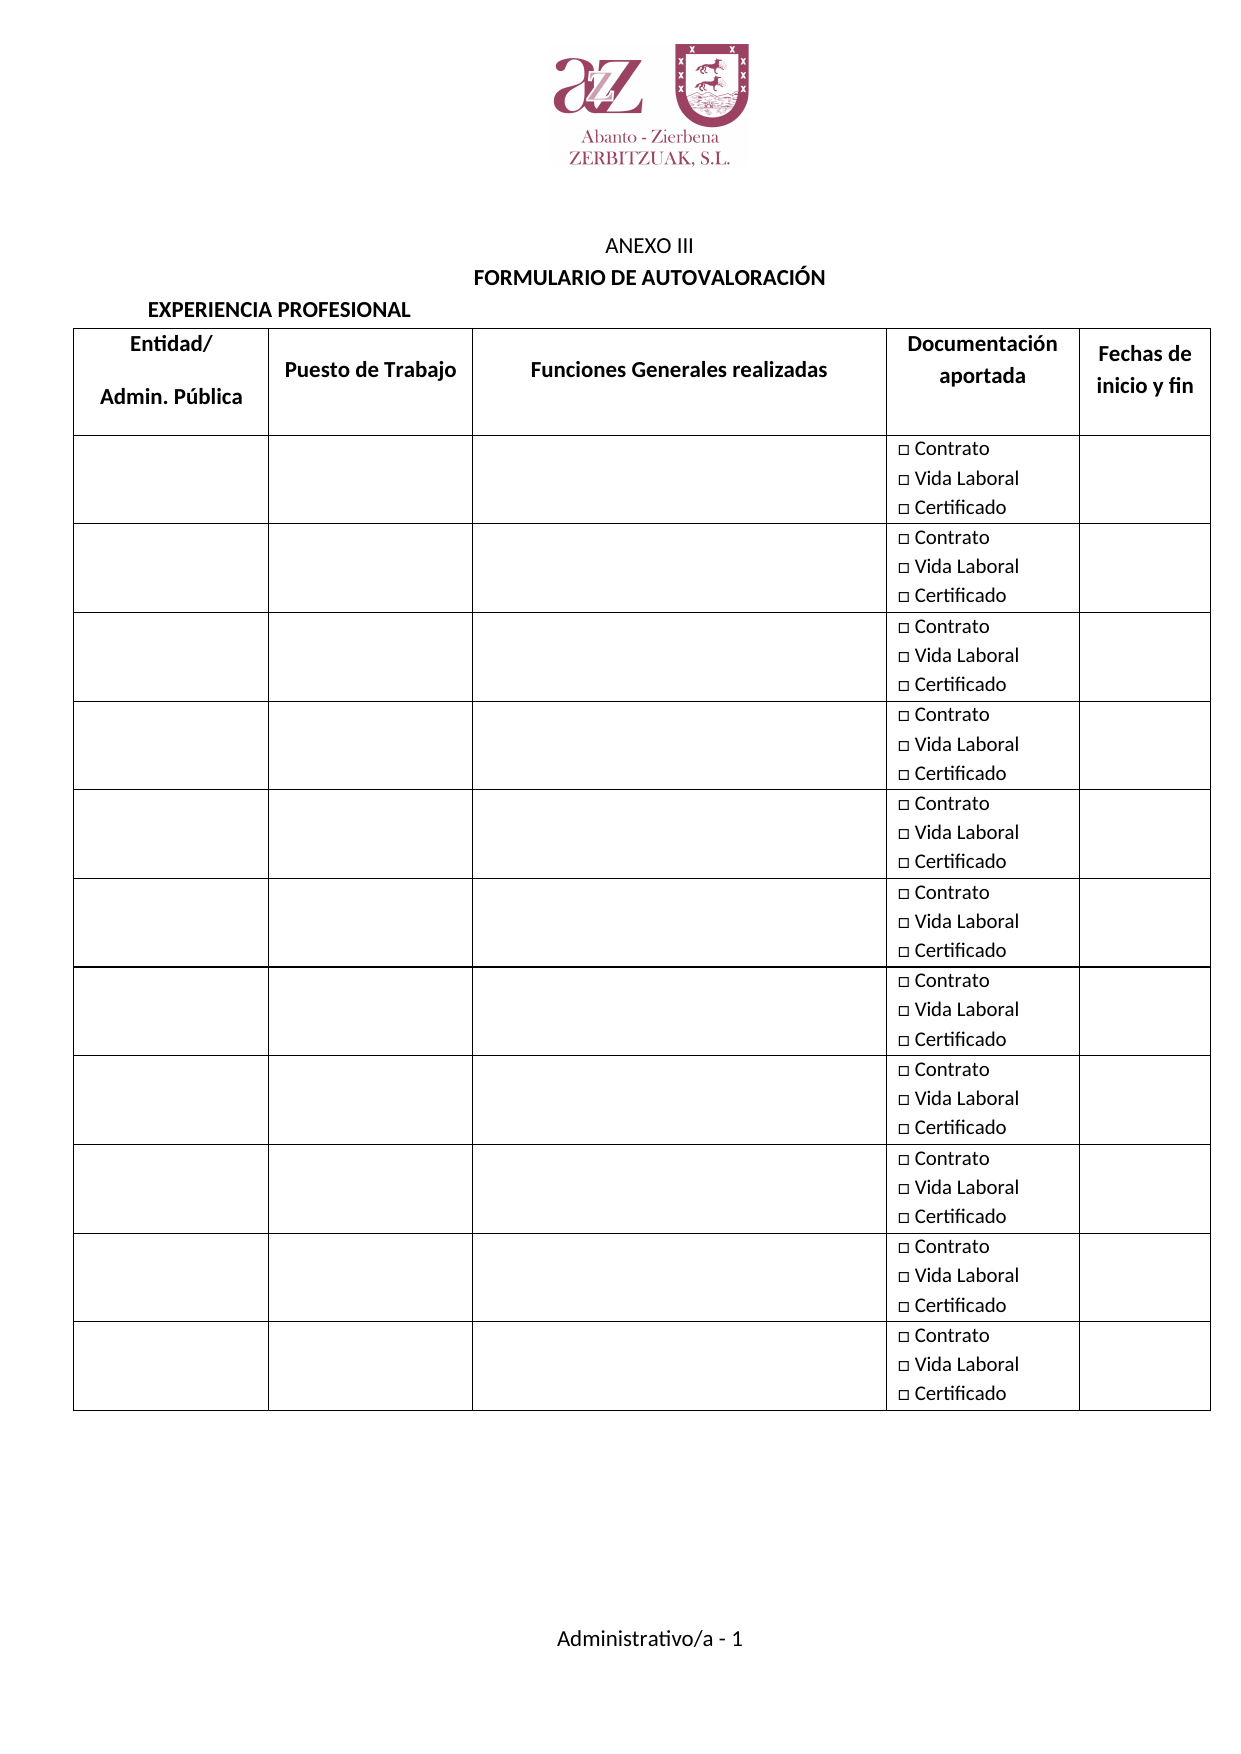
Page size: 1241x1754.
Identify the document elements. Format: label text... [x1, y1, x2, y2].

table_cell [269, 879, 472, 966]
table_cell [1080, 524, 1210, 612]
table_cell [269, 1234, 472, 1321]
table_header Puesto de Trabajo [269, 329, 472, 434]
table_cell [1080, 702, 1210, 789]
table_cell [473, 524, 886, 612]
table_cell [74, 1234, 268, 1321]
table_cell [269, 1145, 472, 1232]
table_cell [74, 702, 268, 789]
table_cell □ Contrato □ Vida Laboral □ Certificado [887, 702, 1079, 789]
table_cell [1080, 1056, 1210, 1144]
table_cell □ Contrato □ Vida Laboral □ Certificado [887, 790, 1079, 878]
picture [550, 44, 749, 167]
table_header Entidad/ Admin. Pública [74, 329, 268, 434]
table_cell [1080, 879, 1210, 966]
table_cell [1080, 1234, 1210, 1321]
table_header Funciones Generales realizadas [473, 329, 886, 434]
table_cell [74, 1322, 268, 1410]
table_cell [269, 436, 472, 523]
table_cell □ Contrato □ Vida Laboral □ Certificado [887, 1322, 1079, 1410]
table_cell [473, 968, 886, 1055]
table_cell [269, 968, 472, 1055]
table_cell [74, 1145, 268, 1232]
table_cell [74, 1056, 268, 1144]
text ANEXO III [148, 231, 1152, 259]
table_cell [269, 790, 472, 878]
table_cell [74, 879, 268, 966]
table_cell [269, 524, 472, 612]
table_cell □ Contrato □ Vida Laboral □ Certificado [887, 1145, 1079, 1232]
table_cell □ Contrato □ Vida Laboral □ Certificado [887, 1056, 1079, 1144]
table_cell [269, 613, 472, 701]
table_cell [1080, 968, 1210, 1055]
table_cell □ Contrato □ Vida Laboral □ Certificado [887, 879, 1079, 966]
table_cell [1080, 436, 1210, 523]
table_cell [269, 1322, 472, 1410]
table_header Documentación aportada [887, 329, 1079, 434]
table_cell [74, 968, 268, 1055]
table_cell [473, 879, 886, 966]
table_cell □ Contrato □ Vida Laboral □ Certificado [887, 1234, 1079, 1321]
text EXPERIENCIA PROFESIONAL [148, 296, 1152, 324]
table_cell [473, 436, 886, 523]
table_cell [473, 613, 886, 701]
table_cell [1080, 790, 1210, 878]
table_cell [473, 1056, 886, 1144]
table_header Fechas de inicio y fin [1080, 329, 1210, 434]
table_cell □ Contrato □ Vida Laboral □ Certificado [887, 968, 1079, 1055]
table_cell [74, 524, 268, 612]
table_cell [1080, 1145, 1210, 1232]
table_cell □ Contrato □ Vida Laboral □ Certificado [887, 436, 1079, 523]
table_cell [269, 702, 472, 789]
table_cell [473, 1322, 886, 1410]
table_cell [473, 702, 886, 789]
table_cell [473, 790, 886, 878]
table_cell [473, 1145, 886, 1232]
table_cell □ Contrato □ Vida Laboral □ Certificado [887, 524, 1079, 612]
table_cell [1080, 1322, 1210, 1410]
table_cell [74, 790, 268, 878]
table_cell [1080, 613, 1210, 701]
table_cell [74, 436, 268, 523]
table_cell [269, 1056, 472, 1144]
table_cell □ Contrato □ Vida Laboral □ Certificado [887, 613, 1079, 701]
table_cell [473, 1234, 886, 1321]
table_cell [74, 613, 268, 701]
text FORMULARIO DE AUTOVALORACIÓN [148, 263, 1152, 291]
